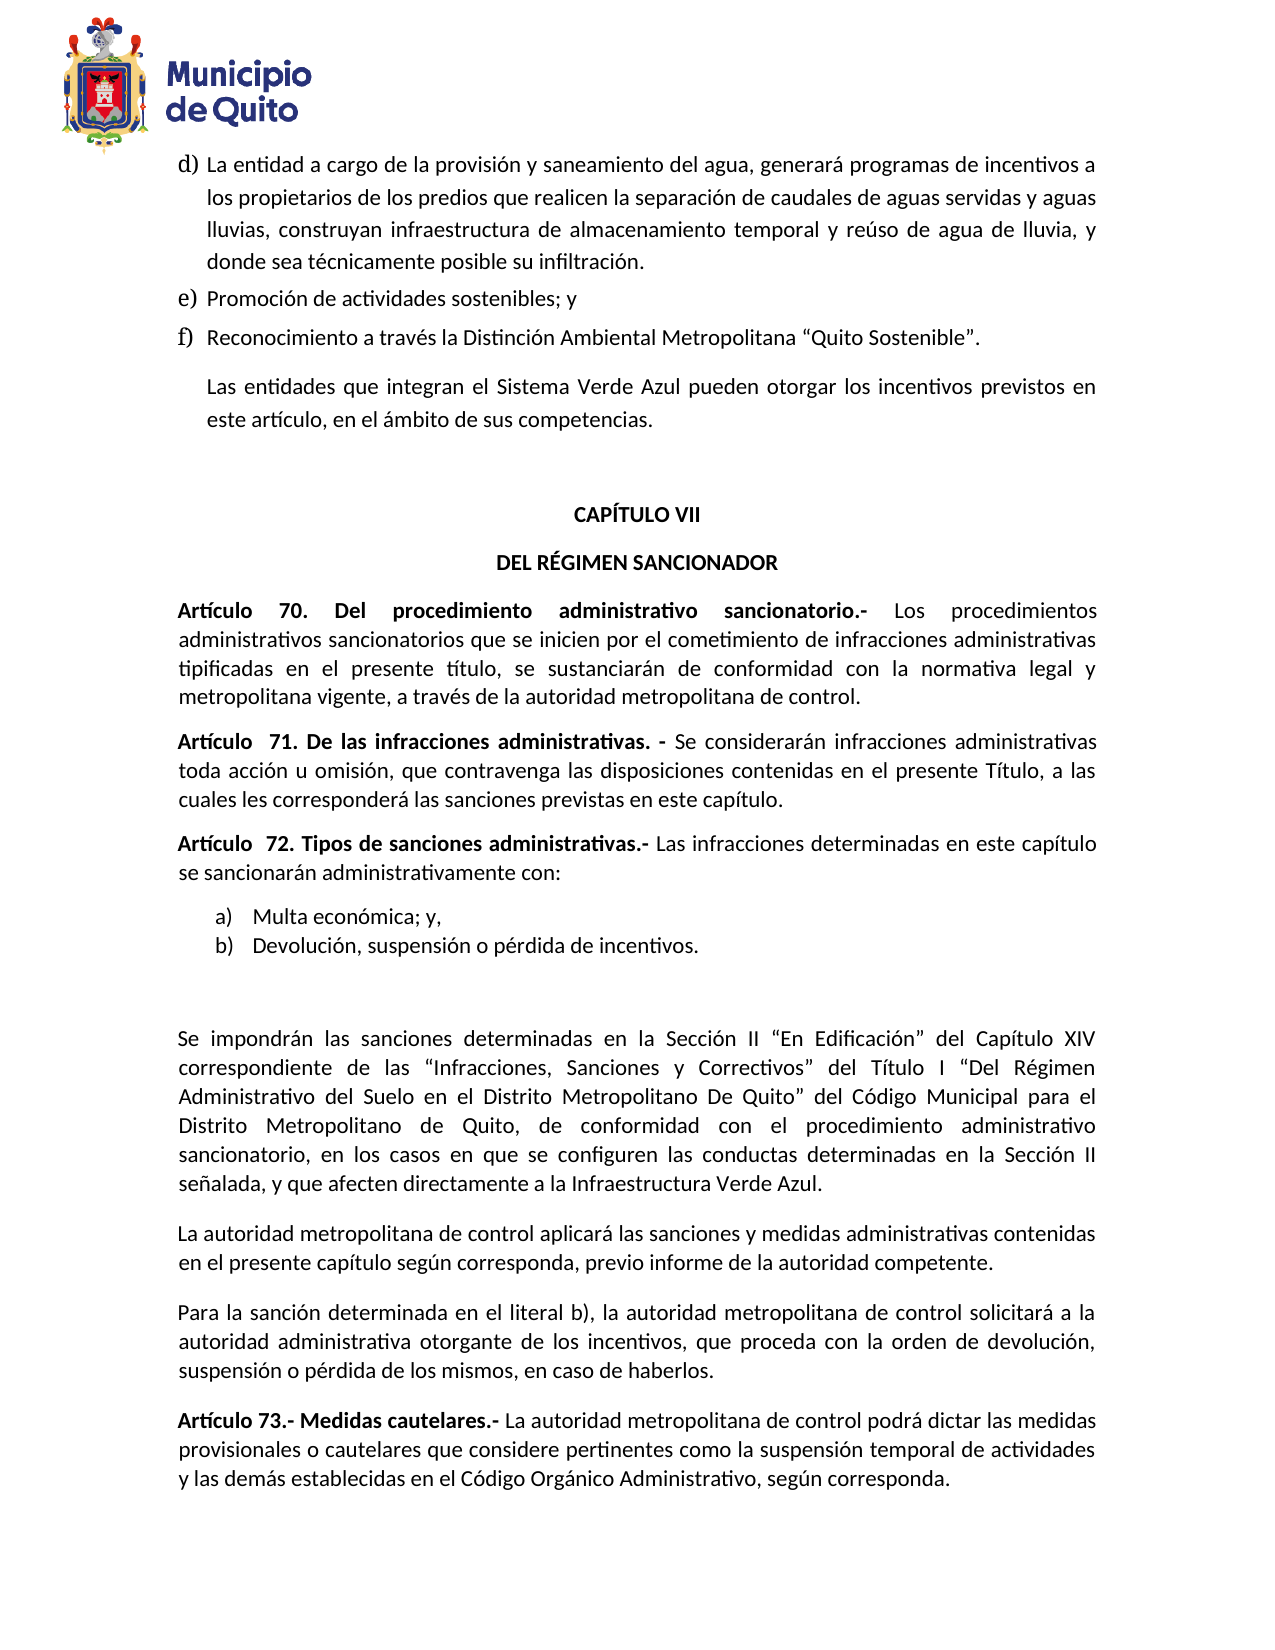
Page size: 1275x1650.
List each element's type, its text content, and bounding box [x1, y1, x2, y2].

text La autoridad metropolitana de control aplicará las sanciones y medidas administrativas contenidas en el presente capítulo según corresponda, previo informe de la autoridad competente. [177, 1219, 1097, 1276]
list Multa económica; y, [215, 902, 1098, 931]
text Las entidades que integran el Sistema Verde Azul pueden otorgar los incentivos previstos en este artículo, en el ámbito de sus competencias. [207, 372, 1098, 433]
subtitle CAPÍTULO VII [177, 500, 1097, 528]
subtitle DEL RÉGIMEN SANCIONADOR [177, 548, 1097, 576]
text Artículo 70. Del procedimiento administrativo sancionatorio.- Los procedimientos administrativos sancionatorios que se inicien por el cometimiento de infracciones administrativas tipificadas en el presente título, se sustanciarán de conformidad con la normativa legal y metropolitana vigente, a través de la autoridad metropolitana de control. [177, 596, 1097, 711]
list Promoción de actividades sostenibles; y [177, 282, 1098, 313]
list Devolución, suspensión o pérdida de incentivos. [215, 931, 1098, 959]
text Artículo 73.- Medidas cautelares.- La autoridad metropolitana de control podrá dictar las medidas provisionales o cautelares que considere pertinentes como la suspensión temporal de actividades y las demás establecidas en el Código Orgánico Administrativo, según corresponda. [177, 1406, 1097, 1492]
list La entidad a cargo de la provisión y saneamiento del agua, generará programas de incentivos a los propietarios de los predios que realicen la separación de caudales de aguas servidas y aguas lluvias, construyan infraestructura de almacenamiento temporal y reúso de agua de lluvia, y donde sea técnicamente posible su infiltración. [177, 148, 1098, 275]
text Artículo 72. Tipos de sanciones administrativas.- Las infracciones determinadas en este capítulo se sancionarán administrativamente con: [177, 829, 1097, 886]
text Artículo 71. De las infracciones administrativas. - Se considerarán infracciones administrativas toda acción u omisión, que contravenga las disposiciones contenidas en el presente Título, a las cuales les corresponderá las sanciones previstas en este capítulo. [177, 727, 1097, 813]
text Para la sanción determinada en el literal b), la autoridad metropolitana de control solicitará a la autoridad administrativa otorgante de los incentivos, que proceda con la orden de devolución, suspensión o pérdida de los mismos, en caso de haberlos. [177, 1298, 1097, 1384]
text Se impondrán las sanciones determinadas en la Sección II “En Edificación” del Capítulo XIV correspondiente de las “Infracciones, Sanciones y Correctivos” del Título I “Del Régimen Administrativo del Suelo en el Distrito Metropolitano De Quito” del Código Municipal para el Distrito Metropolitano de Quito, de conformidad con el procedimiento administrativo sancionatorio, en los casos en que se configuren las conductas determinadas en la Sección II señalada, y que afecten directamente a la Infraestructura Verde Azul. [177, 1024, 1097, 1197]
picture [2, 0, 1016, 187]
list Reconocimiento a través la Distinción Ambiental Metropolitana “Quito Sostenible”. [177, 321, 1098, 352]
